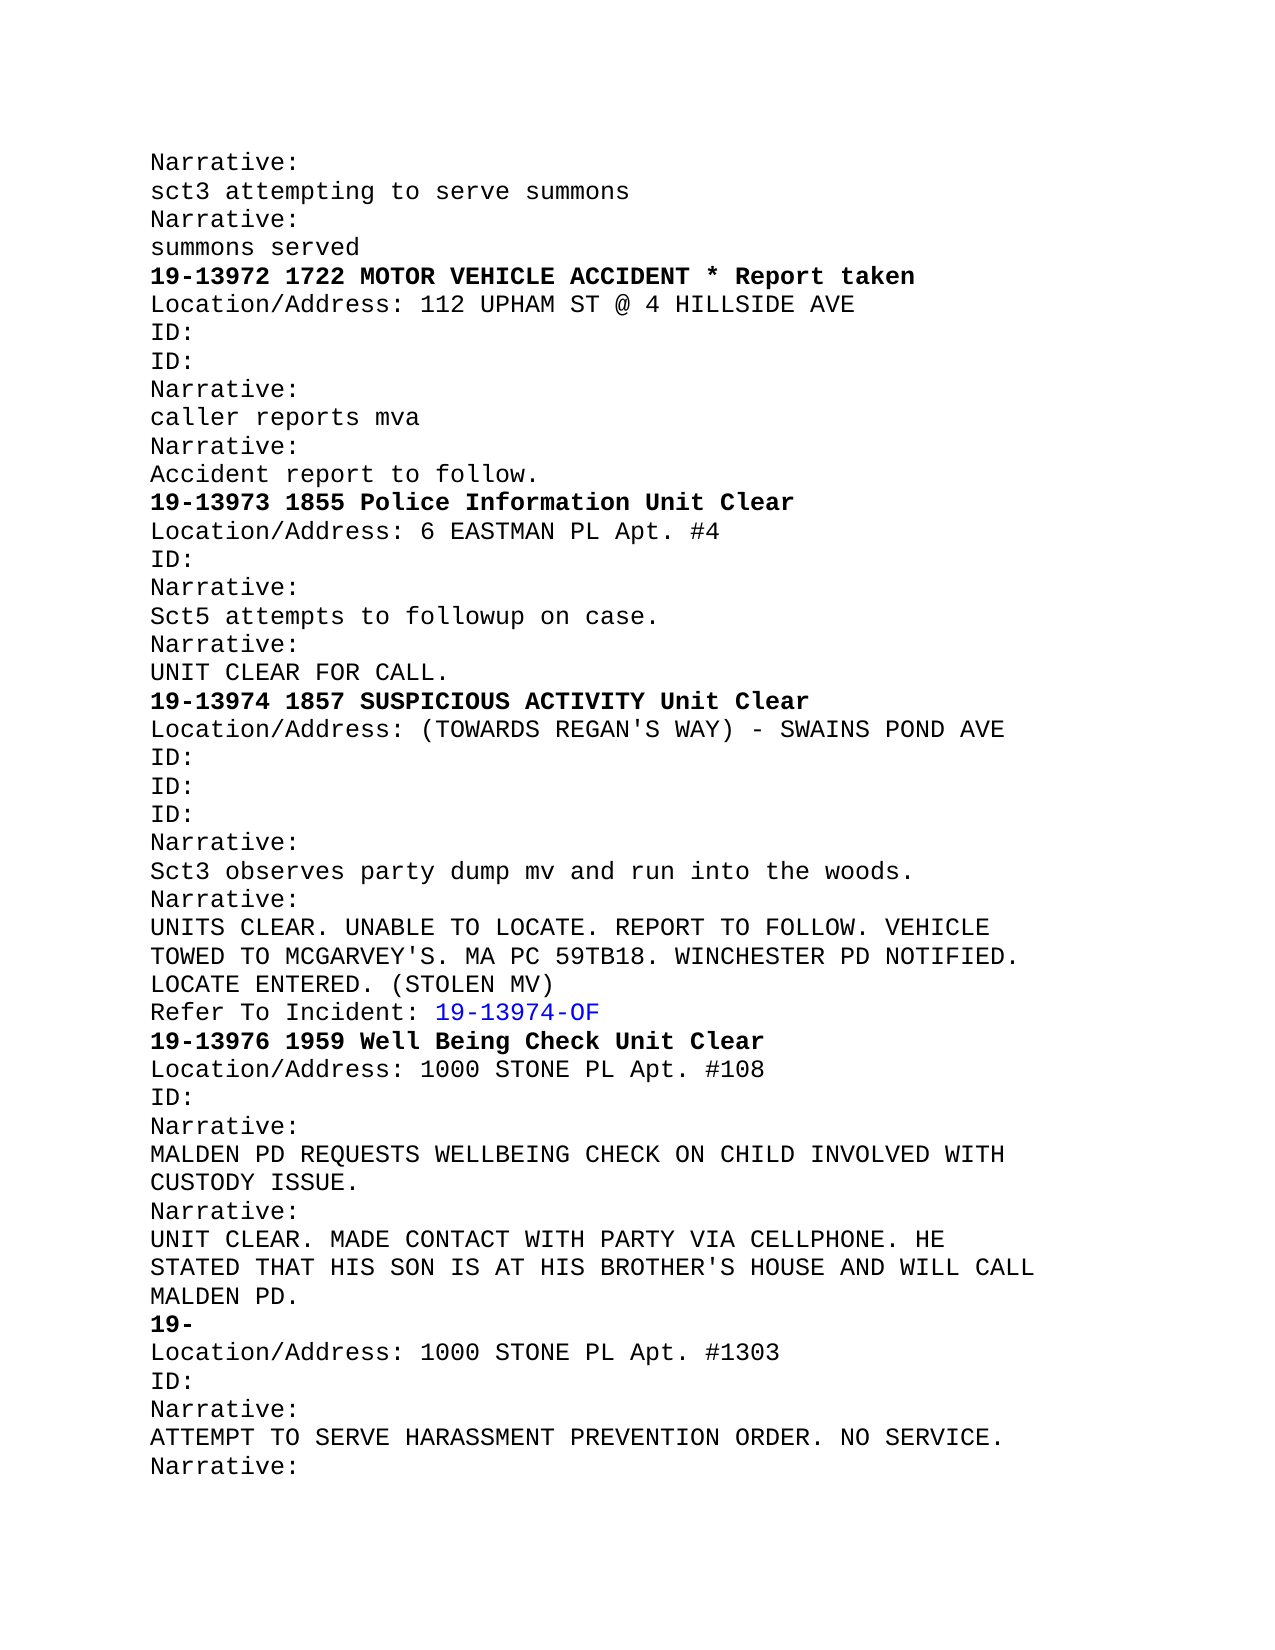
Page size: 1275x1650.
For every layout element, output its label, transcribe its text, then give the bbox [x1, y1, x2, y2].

text Narrative: [150, 575, 1125, 603]
text ID: [150, 320, 1125, 348]
text ID: [150, 1368, 1125, 1397]
text Accident report to follow. [150, 462, 1125, 490]
text 19-13974 1857 SUSPICIOUS ACTIVITY Unit Clear [150, 688, 1125, 717]
text UNIT CLEAR FOR CALL. [150, 660, 1125, 688]
text Narrative: [150, 1397, 1125, 1425]
text Narrative: [150, 887, 1125, 915]
text MALDEN PD REQUESTS WELLBEING CHECK ON CHILD INVOLVED WITH [150, 1142, 1125, 1170]
text summons served [150, 235, 1125, 263]
text UNITS CLEAR. UNABLE TO LOCATE. REPORT TO FOLLOW. VEHICLE [150, 915, 1125, 943]
text Sct3 observes party dump mv and run into the woods. [150, 858, 1125, 887]
text Narrative: [150, 207, 1125, 235]
text Narrative: [150, 377, 1125, 405]
text Location/Address: 1000 STONE PL Apt. #1303 [150, 1340, 1125, 1368]
text ID: [150, 745, 1125, 773]
text Narrative: [150, 433, 1125, 462]
text 19-13973 1855 Police Information Unit Clear [150, 490, 1125, 518]
text ID: [150, 547, 1125, 575]
text Narrative: [150, 1453, 1125, 1482]
text Location/Address: 1000 STONE PL Apt. #108 [150, 1057, 1125, 1085]
text Location/Address: 112 UPHAM ST @ 4 HILLSIDE AVE [150, 292, 1125, 320]
text STATED THAT HIS SON IS AT HIS BROTHER'S HOUSE AND WILL CALL [150, 1255, 1125, 1283]
text Narrative: [150, 632, 1125, 660]
text caller reports mva [150, 405, 1125, 433]
text MALDEN PD. [150, 1283, 1125, 1312]
text Location/Address: 6 EASTMAN PL Apt. #4 [150, 518, 1125, 547]
text Refer To Incident: 19-13974-OF [150, 1000, 1125, 1028]
text CUSTODY ISSUE. [150, 1170, 1125, 1198]
text Narrative: [150, 150, 1125, 178]
text LOCATE ENTERED. (STOLEN MV) [150, 972, 1125, 1000]
text Location/Address: (TOWARDS REGAN'S WAY) - SWAINS POND AVE [150, 717, 1125, 745]
text Narrative: [150, 830, 1125, 858]
text ID: [150, 1085, 1125, 1113]
text TOWED TO MCGARVEY'S. MA PC 59TB18. WINCHESTER PD NOTIFIED. [150, 943, 1125, 972]
text ATTEMPT TO SERVE HARASSMENT PREVENTION ORDER. NO SERVICE. [150, 1425, 1125, 1453]
text Narrative: [150, 1113, 1125, 1142]
text Sct5 attempts to followup on case. [150, 603, 1125, 632]
text 19- [150, 1312, 1125, 1340]
text 19-13972 1722 MOTOR VEHICLE ACCIDENT * Report taken [150, 263, 1125, 292]
text ID: [150, 773, 1125, 802]
text 19-13976 1959 Well Being Check Unit Clear [150, 1028, 1125, 1057]
text UNIT CLEAR. MADE CONTACT WITH PARTY VIA CELLPHONE. HE [150, 1227, 1125, 1255]
text sct3 attempting to serve summons [150, 178, 1125, 207]
text ID: [150, 348, 1125, 377]
text Narrative: [150, 1198, 1125, 1227]
text ID: [150, 802, 1125, 830]
